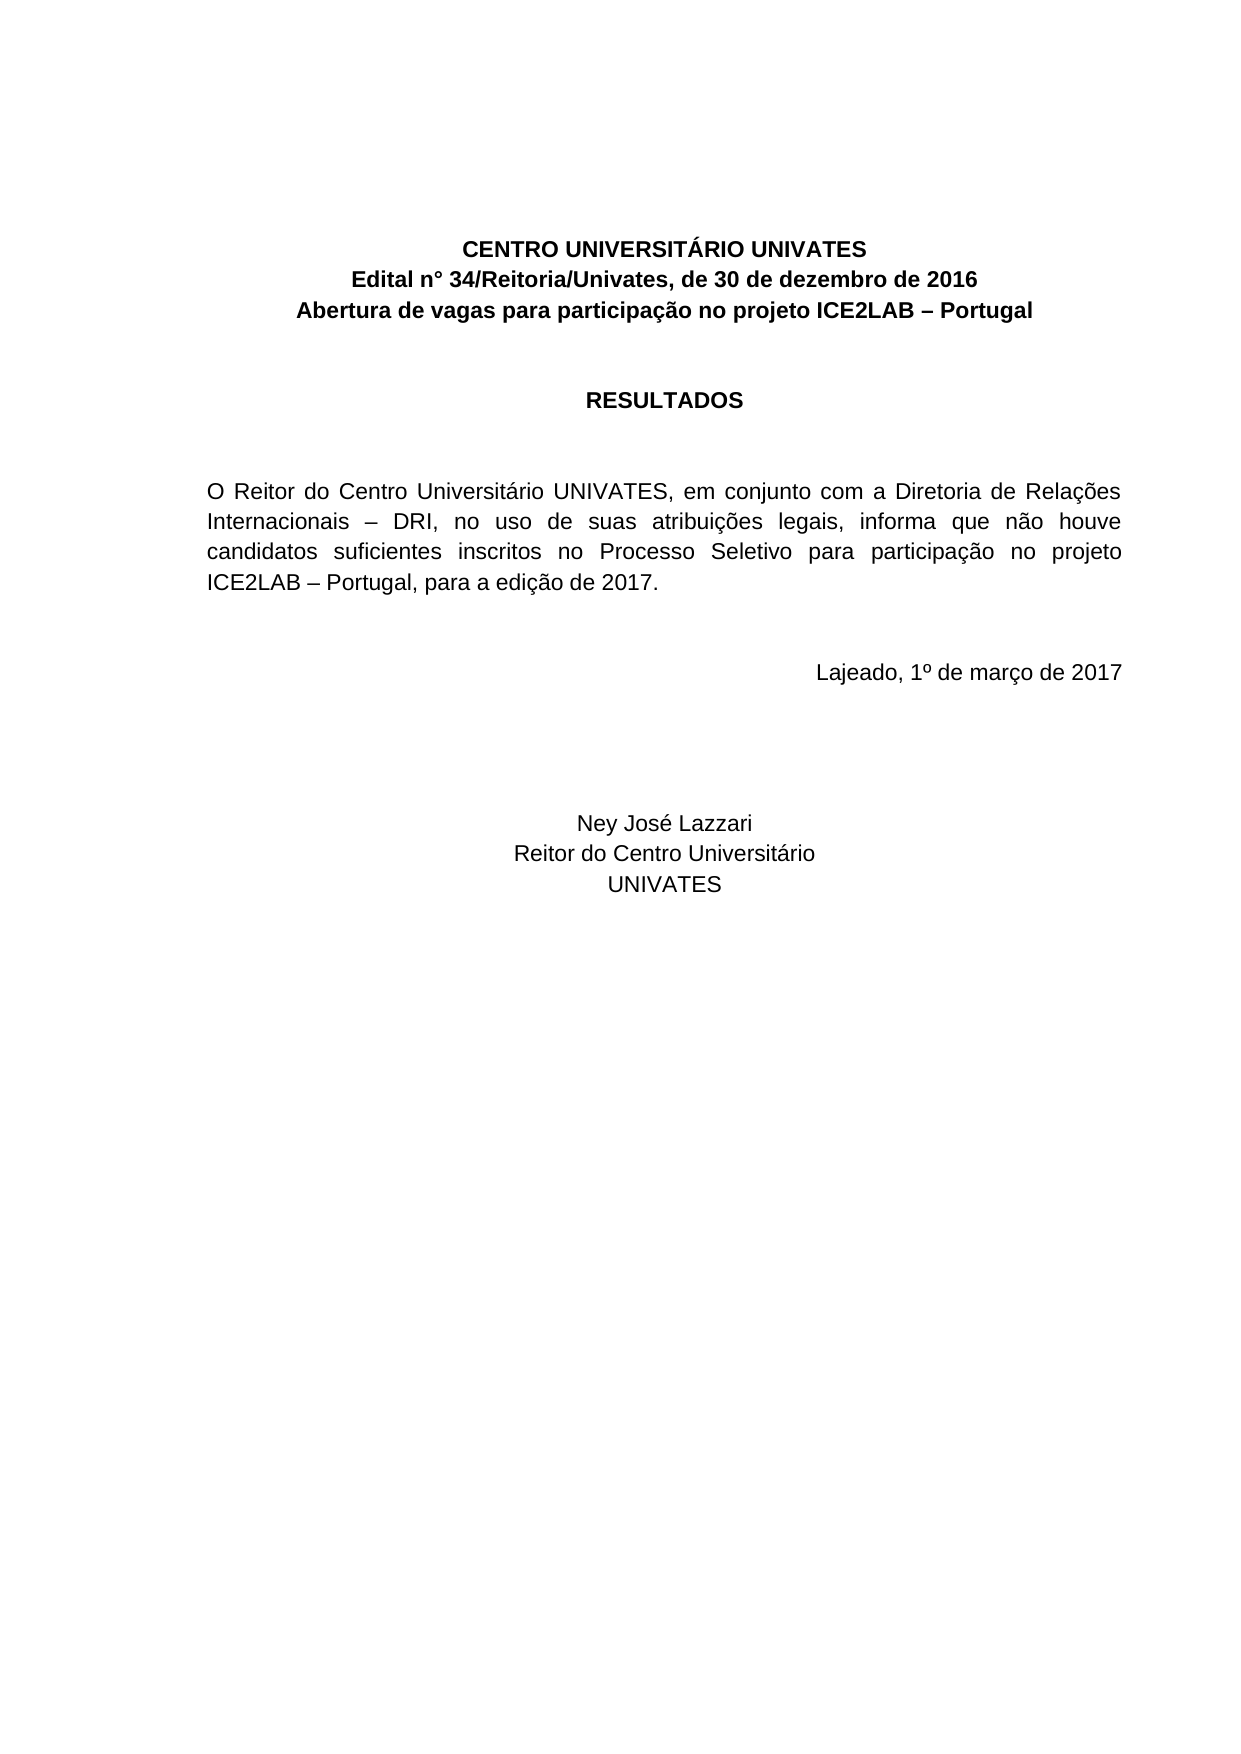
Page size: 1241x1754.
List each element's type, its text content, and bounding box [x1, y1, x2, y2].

text Edital n° 34/Reitoria/Univates, de 30 de dezembro de 2016 [207, 266, 1122, 293]
text UNIVATES [207, 871, 1122, 897]
text RESULTADOS [207, 387, 1122, 413]
text Lajeado, 1º de março de 2017 [207, 659, 1122, 685]
text Reitor do Centro Universitário [207, 840, 1122, 867]
text O Reitor do Centro Universitário UNIVATES, em conjunto com a Diretoria de Relações Internacionais – DRI, no uso de suas atribuições legais, informa que não houve candidatos suficientes inscritos no Processo Seletivo para​ participação no projeto ICE2LAB – Portugal, para a edição de 2017. [207, 478, 1122, 595]
text Abertura de vagas para​ participação no projeto ICE2LAB – Portugal [207, 297, 1122, 323]
text Ney José Lazzari [207, 810, 1122, 836]
text CENTRO UNIVERSITÁRIO UNIVATES [207, 236, 1122, 262]
